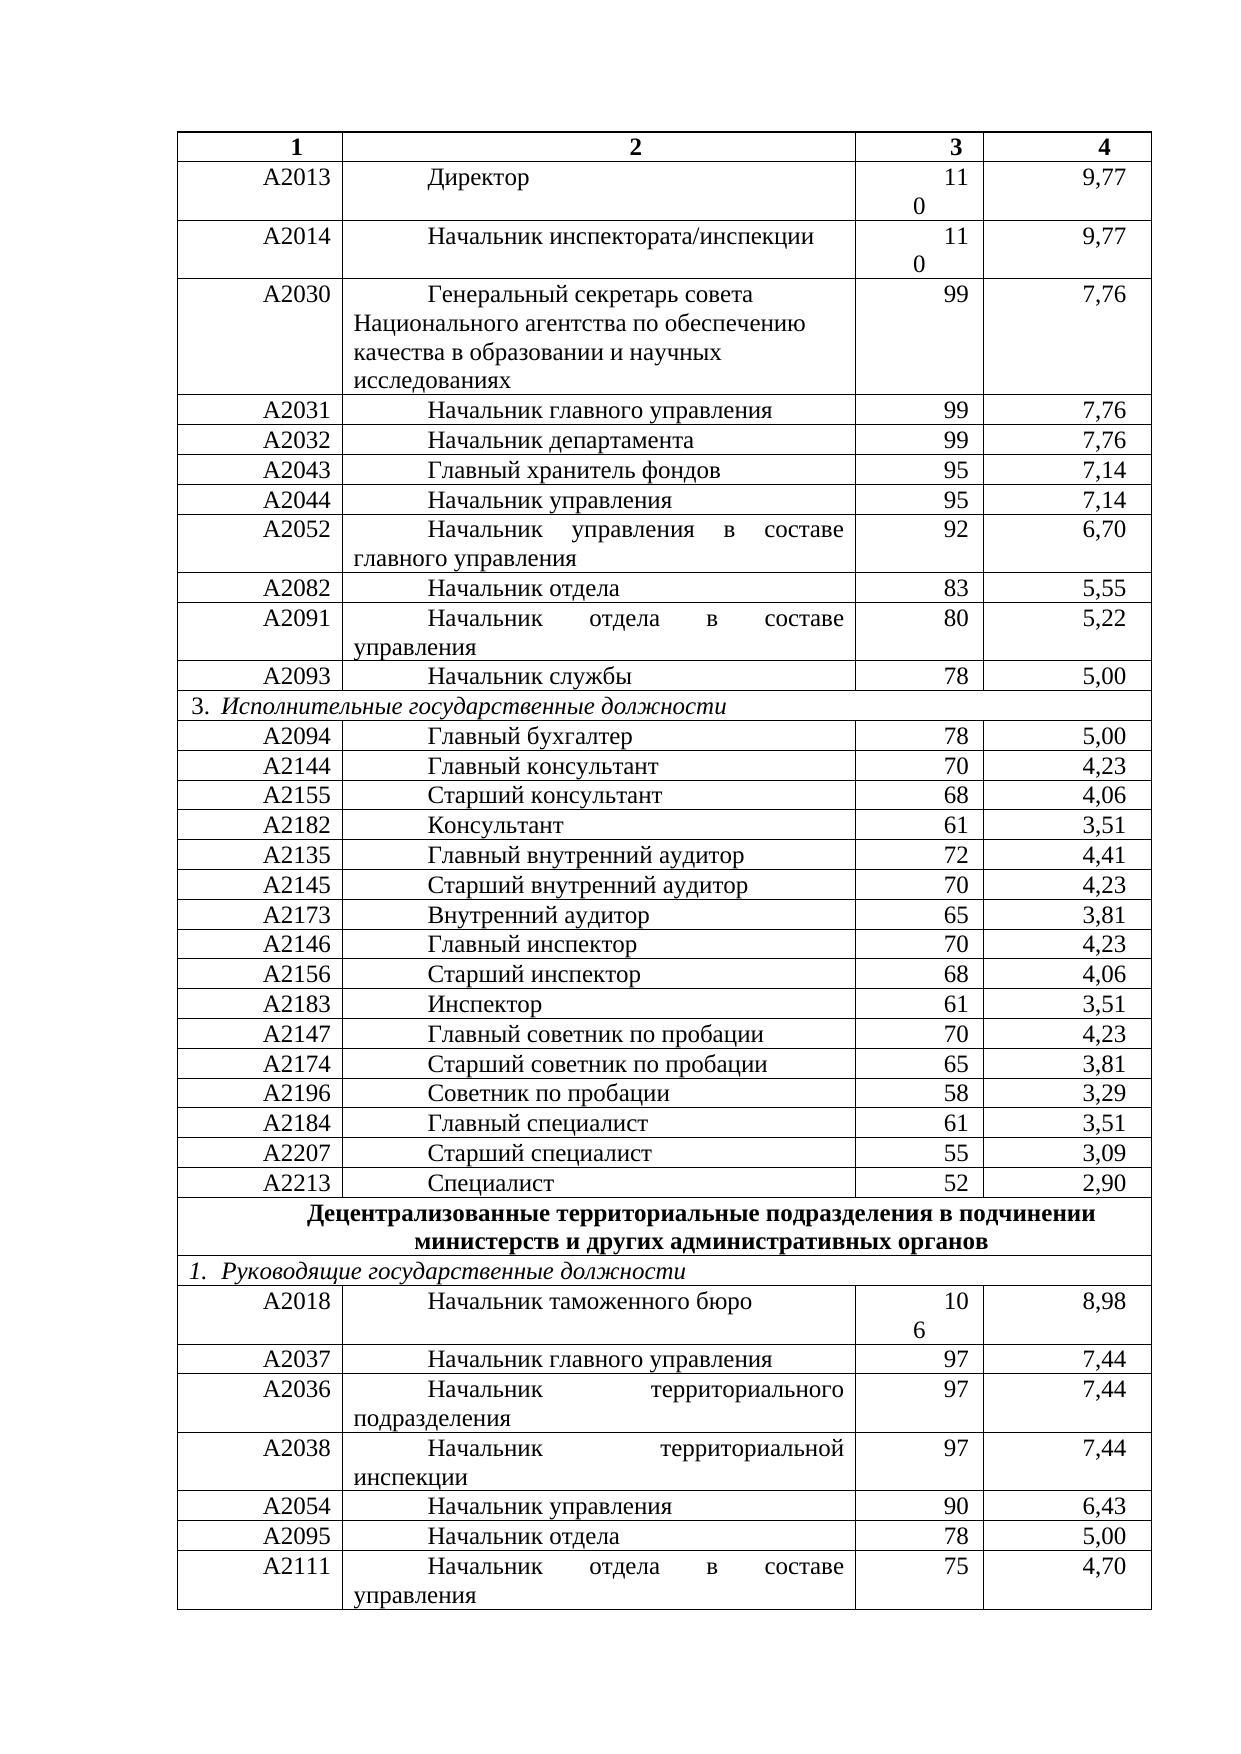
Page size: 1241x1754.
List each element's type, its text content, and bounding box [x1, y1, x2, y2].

table_cell 9,77 [984, 221, 1151, 278]
table_cell Главный хранитель фондов [343, 455, 855, 484]
table_cell Начальник главного управления [343, 395, 855, 424]
table_cell A2213 [178, 1168, 342, 1197]
table_cell Начальник управления в составе главного управления [343, 515, 855, 572]
table_cell 5,00 [984, 721, 1151, 750]
table_cell Старший консультант [343, 781, 855, 809]
table_cell Старший специалист [343, 1138, 855, 1167]
table_cell 70 [856, 930, 983, 958]
table_cell Начальник таможенного бюро [343, 1286, 855, 1343]
table_cell 70 [856, 870, 983, 899]
table_cell 4,23 [984, 930, 1151, 958]
table_cell A2095 [178, 1521, 342, 1550]
table_cell A2044 [178, 485, 342, 513]
table_cell 70 [856, 751, 983, 779]
table_cell 65 [856, 1049, 983, 1077]
table_cell 5,55 [984, 573, 1151, 602]
table_cell 70 [856, 1019, 983, 1048]
table_cell 78 [856, 1521, 983, 1550]
table_cell 3,51 [984, 989, 1151, 1018]
table_cell Главный специалист [343, 1108, 855, 1137]
table_cell A2082 [178, 573, 342, 602]
table_cell 55 [856, 1138, 983, 1167]
table_cell 4,23 [984, 1019, 1151, 1048]
table_cell A2093 [178, 661, 342, 690]
table_cell Старший инспектор [343, 959, 855, 988]
table_cell 2,90 [984, 1168, 1151, 1197]
table_cell 9,77 [984, 162, 1151, 220]
table_header 4 [984, 133, 1151, 161]
table_cell Директор [343, 162, 855, 220]
table_cell 4,23 [984, 870, 1151, 899]
table_cell 7,44 [984, 1374, 1151, 1432]
table_cell 6,70 [984, 515, 1151, 572]
table_cell 7,44 [984, 1345, 1151, 1373]
table_cell A2013 [178, 162, 342, 220]
table_cell A2036 [178, 1374, 342, 1432]
table_cell 78 [856, 661, 983, 690]
table_cell 3,09 [984, 1138, 1151, 1167]
table_cell Начальник управления [343, 485, 855, 513]
table_cell 61 [856, 1108, 983, 1137]
table_cell A2196 [178, 1079, 342, 1107]
table_cell 99 [856, 425, 983, 454]
table_cell A2146 [178, 930, 342, 958]
table_cell Внутренний аудитор [343, 900, 855, 928]
table_cell Советник по пробации [343, 1079, 855, 1107]
table_cell 99 [856, 395, 983, 424]
table_cell A2184 [178, 1108, 342, 1137]
table_cell 6,43 [984, 1491, 1151, 1520]
table_cell 7,76 [984, 425, 1151, 454]
table_cell Начальник отдела в составе управления [343, 1551, 855, 1608]
table_cell 61 [856, 810, 983, 839]
table_cell 8,98 [984, 1286, 1151, 1343]
table_cell A2043 [178, 455, 342, 484]
table_cell 97 [856, 1374, 983, 1432]
table_cell 4,06 [984, 781, 1151, 809]
table_cell Начальник департамента [343, 425, 855, 454]
table_cell A2156 [178, 959, 342, 988]
table_header 3 [856, 133, 983, 161]
table_cell 5,00 [984, 1521, 1151, 1550]
table_cell 83 [856, 573, 983, 602]
table_cell 3,51 [984, 810, 1151, 839]
table_cell 7,76 [984, 279, 1151, 394]
table_cell Начальник отдела [343, 573, 855, 602]
table_cell A2182 [178, 810, 342, 839]
table_cell Начальник отдела [343, 1521, 855, 1550]
table_cell Главный бухгалтер [343, 721, 855, 750]
table_cell A2145 [178, 870, 342, 899]
table_cell 72 [856, 840, 983, 869]
table_cell Старший советник по пробации [343, 1049, 855, 1077]
table_cell A2014 [178, 221, 342, 278]
table_cell A2147 [178, 1019, 342, 1048]
table_cell Начальник главного управления [343, 1345, 855, 1373]
table_cell Начальник управления [343, 1491, 855, 1520]
table_cell 97 [856, 1345, 983, 1373]
table_header 2 [343, 133, 855, 161]
table_cell 68 [856, 959, 983, 988]
table_cell A2054 [178, 1491, 342, 1520]
table_cell Главный внутренний аудитор [343, 840, 855, 869]
table_cell 97 [856, 1433, 983, 1490]
table_cell 3,29 [984, 1079, 1151, 1107]
table_cell 7,14 [984, 485, 1151, 513]
table_cell A2174 [178, 1049, 342, 1077]
table_cell 7,76 [984, 395, 1151, 424]
table_cell 3,81 [984, 900, 1151, 928]
table_cell A2018 [178, 1286, 342, 1343]
table_cell Начальник инспектората/инспекции [343, 221, 855, 278]
table_cell 7,44 [984, 1433, 1151, 1490]
table_cell 110 [856, 221, 983, 278]
table_cell Главный советник по пробации [343, 1019, 855, 1048]
table_cell 99 [856, 279, 983, 394]
table_cell Главный консультант [343, 751, 855, 779]
table_cell 5,22 [984, 603, 1151, 660]
table_cell 7,14 [984, 455, 1151, 484]
table_cell A2037 [178, 1345, 342, 1373]
table_cell 4,41 [984, 840, 1151, 869]
table_cell Инспектор [343, 989, 855, 1018]
table_cell 52 [856, 1168, 983, 1197]
table_cell 4,06 [984, 959, 1151, 988]
table_cell 58 [856, 1079, 983, 1107]
table_cell 3,51 [984, 1108, 1151, 1137]
table_header 1 [178, 133, 342, 161]
table_cell Исполнительные государственные должности [178, 691, 1151, 720]
table_cell A2183 [178, 989, 342, 1018]
table_cell Децентрализованные территориальные подразделения в подчинении министерств и других административных органов [178, 1198, 1151, 1255]
table_cell 68 [856, 781, 983, 809]
table_cell Главный инспектор [343, 930, 855, 958]
table_cell Генеральный секретарь совета Национального агентства по обеспечению качества в образовании и научных исследованиях [343, 279, 855, 394]
table_cell 90 [856, 1491, 983, 1520]
table_cell A2032 [178, 425, 342, 454]
table_cell A2111 [178, 1551, 342, 1608]
table_cell 95 [856, 485, 983, 513]
table_cell 65 [856, 900, 983, 928]
table_cell 4,23 [984, 751, 1151, 779]
table_cell A2091 [178, 603, 342, 660]
table_cell 80 [856, 603, 983, 660]
table_cell A2135 [178, 840, 342, 869]
table_cell A2094 [178, 721, 342, 750]
table_cell 92 [856, 515, 983, 572]
table_cell A2173 [178, 900, 342, 928]
table_cell A2030 [178, 279, 342, 394]
table_cell Специалист [343, 1168, 855, 1197]
table_cell A2155 [178, 781, 342, 809]
table_cell 3,81 [984, 1049, 1151, 1077]
table_cell Руководящие государственные должности [178, 1256, 1151, 1285]
table_cell Начальник территориального подразделения [343, 1374, 855, 1432]
table_cell 110 [856, 162, 983, 220]
table_cell 75 [856, 1551, 983, 1608]
table_cell A2144 [178, 751, 342, 779]
table_cell A2052 [178, 515, 342, 572]
table_cell 4,70 [984, 1551, 1151, 1608]
table_cell A2207 [178, 1138, 342, 1167]
table_cell A2038 [178, 1433, 342, 1490]
table_cell 78 [856, 721, 983, 750]
table_cell Консультант [343, 810, 855, 839]
table_cell Старший внутренний аудитор [343, 870, 855, 899]
table_cell Начальник отдела в составе управления [343, 603, 855, 660]
table_cell 61 [856, 989, 983, 1018]
table_cell Начальник службы [343, 661, 855, 690]
table_cell 5,00 [984, 661, 1151, 690]
table_cell Начальник территориальной инспекции [343, 1433, 855, 1490]
table_cell 106 [856, 1286, 983, 1343]
table_cell 95 [856, 455, 983, 484]
table_cell A2031 [178, 395, 342, 424]
